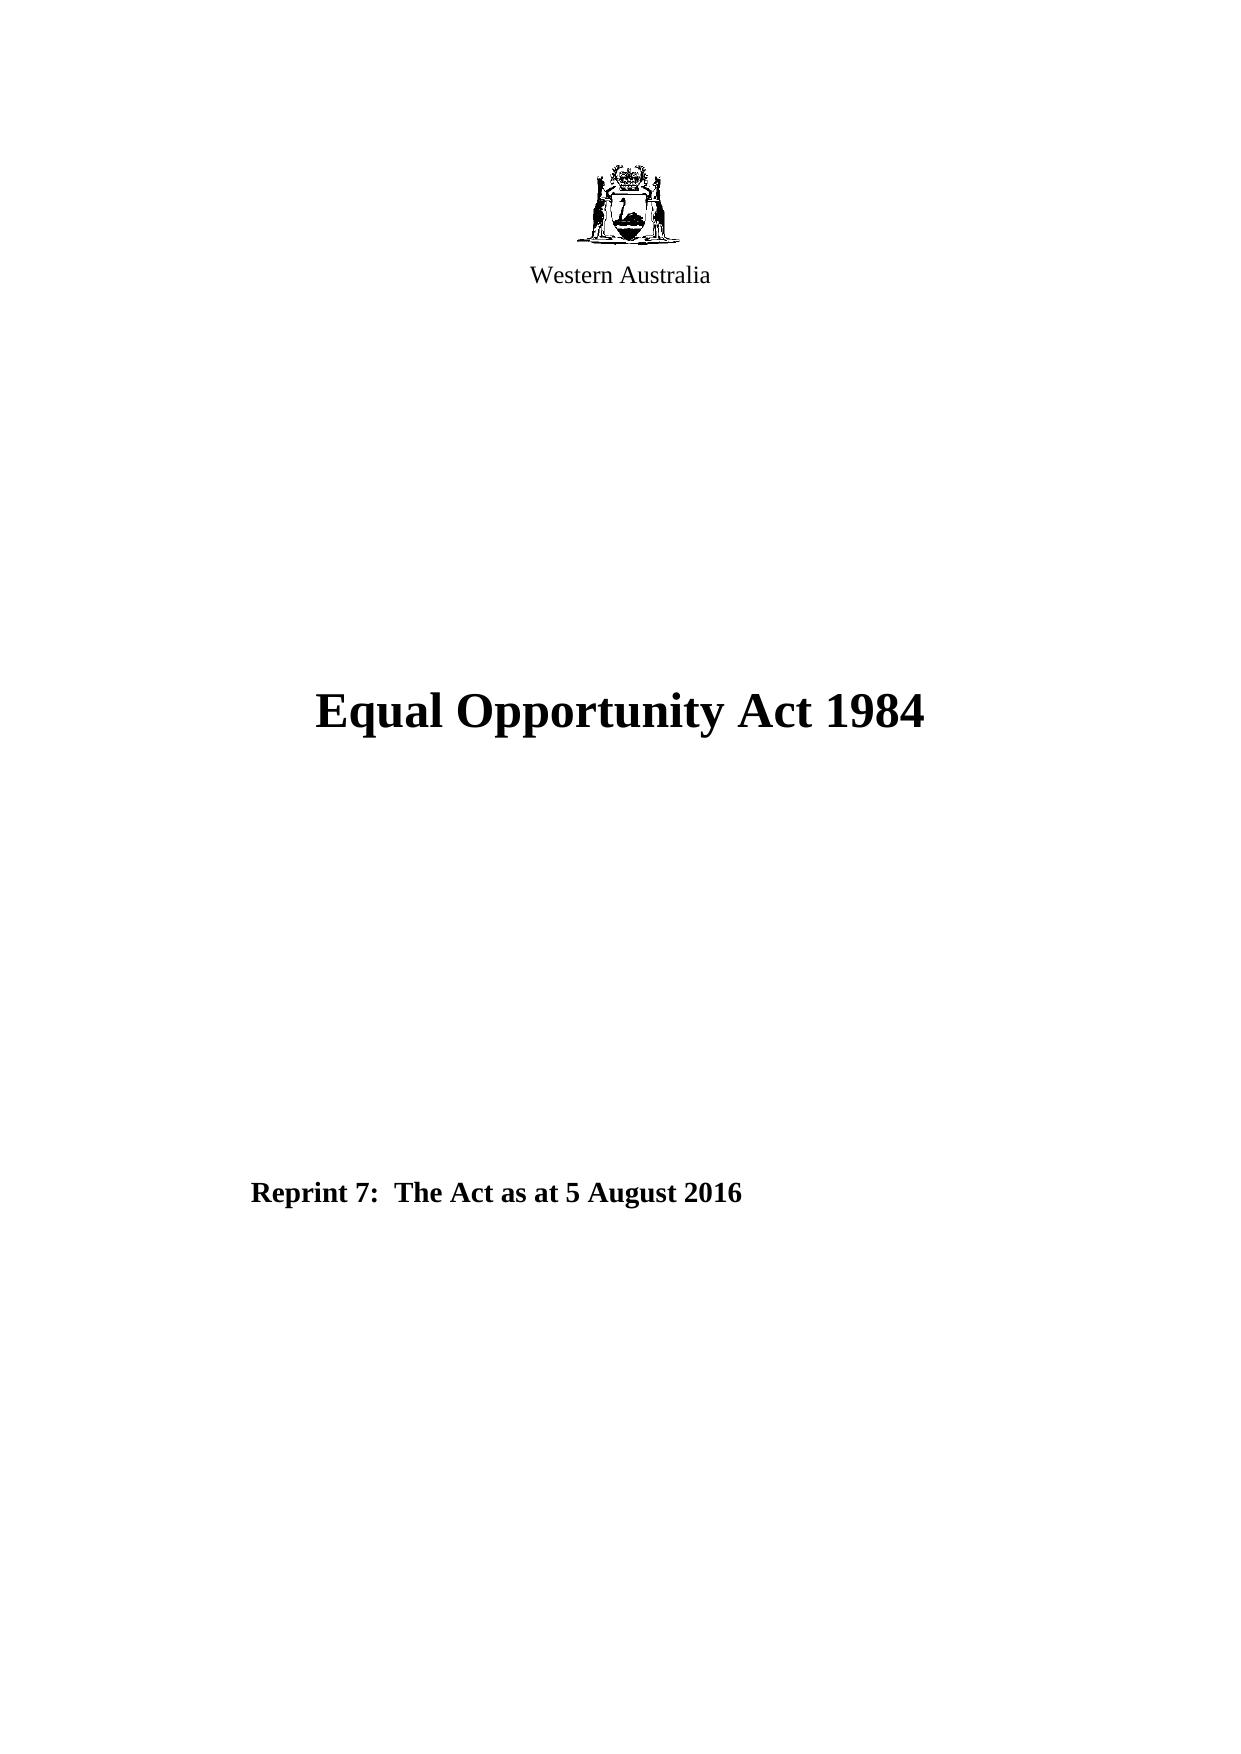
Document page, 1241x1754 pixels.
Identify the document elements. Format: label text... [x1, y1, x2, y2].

text Reprint 7: The Act as at 5 August 2016 [251, 1175, 990, 1209]
text Western Australia [251, 260, 990, 289]
picture [576, 163, 680, 246]
text Equal Opportunity Act 1984 [251, 680, 990, 738]
